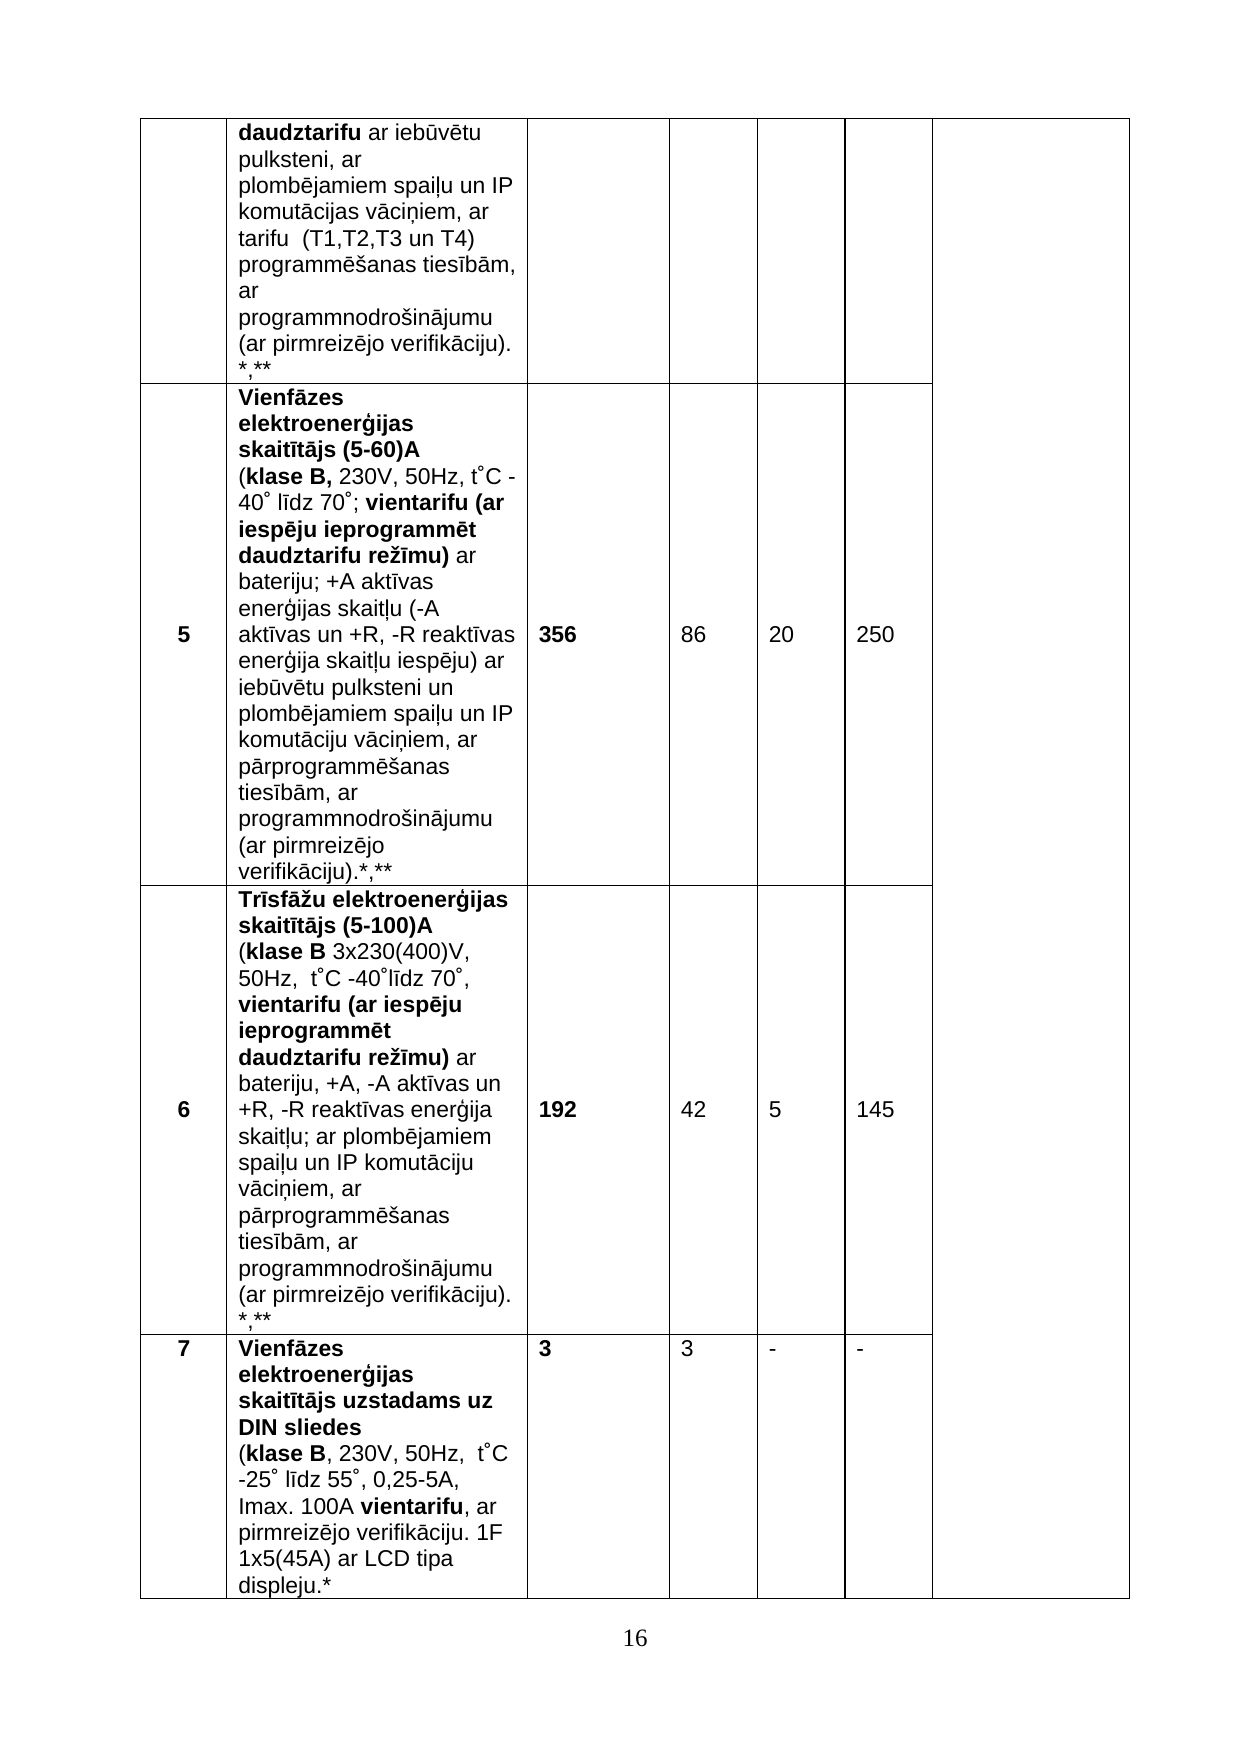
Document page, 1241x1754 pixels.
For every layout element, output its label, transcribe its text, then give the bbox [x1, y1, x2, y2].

table_cell 2 [528, 119, 669, 383]
table_cell 5 [758, 886, 844, 1333]
table_cell 2 [670, 119, 757, 383]
table_cell 3 [670, 1335, 757, 1598]
table_cell - [846, 1335, 932, 1598]
table_cell 3 [528, 1335, 669, 1598]
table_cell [227, 119, 527, 383]
table_cell Vienfāzes elektroenerģijas skaitītājs (5-60)A (klase B, 230V, 50Hz, t˚C -40˚ līdz 70˚; vientarifu (ar iespēju ieprogrammēt daudztarifu režīmu) ar bateriju; +A aktīvas enerģijas skaitļu (-A aktīvas un +R, -R reaktīvas enerģija skaitļu iespēju) ar iebūvētu pulksteni un plombējamiem spaiļu un IP komutāciju vāciņiem, ar pārprogrammēšanas tiesībām, ar programmnodrošinājumu (ar pirmreizējo verifikāciju).*,** [227, 384, 527, 884]
table_cell 6 [141, 886, 226, 1333]
table_cell 42 [670, 886, 757, 1333]
table_cell Vienfāzes elektroenerģijas skaitītājs uzstadams uz DIN sliedes (klase B, 230V, 50Hz, t˚C -25˚ līdz 55˚, 0,25-5A, Imax. 100A vientarifu, ar pirmreizējo verifikāciju. 1F 1x5(45A) ar LCD tipa displeju.* [227, 1335, 527, 1598]
table_cell 356 [528, 384, 669, 884]
table_cell 4 [141, 119, 226, 383]
table_cell - [758, 1335, 844, 1598]
table_cell Trīsfāžu elektroenerģijas skaitītājs (5-100)A (klase B 3x230(400)V, 50Hz, t˚C -40˚līdz 70˚, vientarifu (ar iespēju ieprogrammēt daudztarifu režīmu) ar bateriju, +A, -A aktīvas un +R, -R reaktīvas enerģija skaitļu; ar plombējamiem spaiļu un IP komutāciju vāciņiem, ar pārprogrammēšanas tiesībām, ar programmnodrošinājumu (ar pirmreizējo verifikāciju). *,** [227, 886, 527, 1333]
table_cell - [846, 119, 932, 383]
table_cell 7 [141, 1335, 226, 1598]
table_cell 5 [141, 384, 226, 884]
table_cell 20 [758, 384, 844, 884]
table_cell 192 [528, 886, 669, 1333]
table_cell 145 [846, 886, 932, 1333]
table_cell 250 [846, 384, 932, 884]
table_cell 86 [670, 384, 757, 884]
table_cell - [758, 119, 844, 383]
